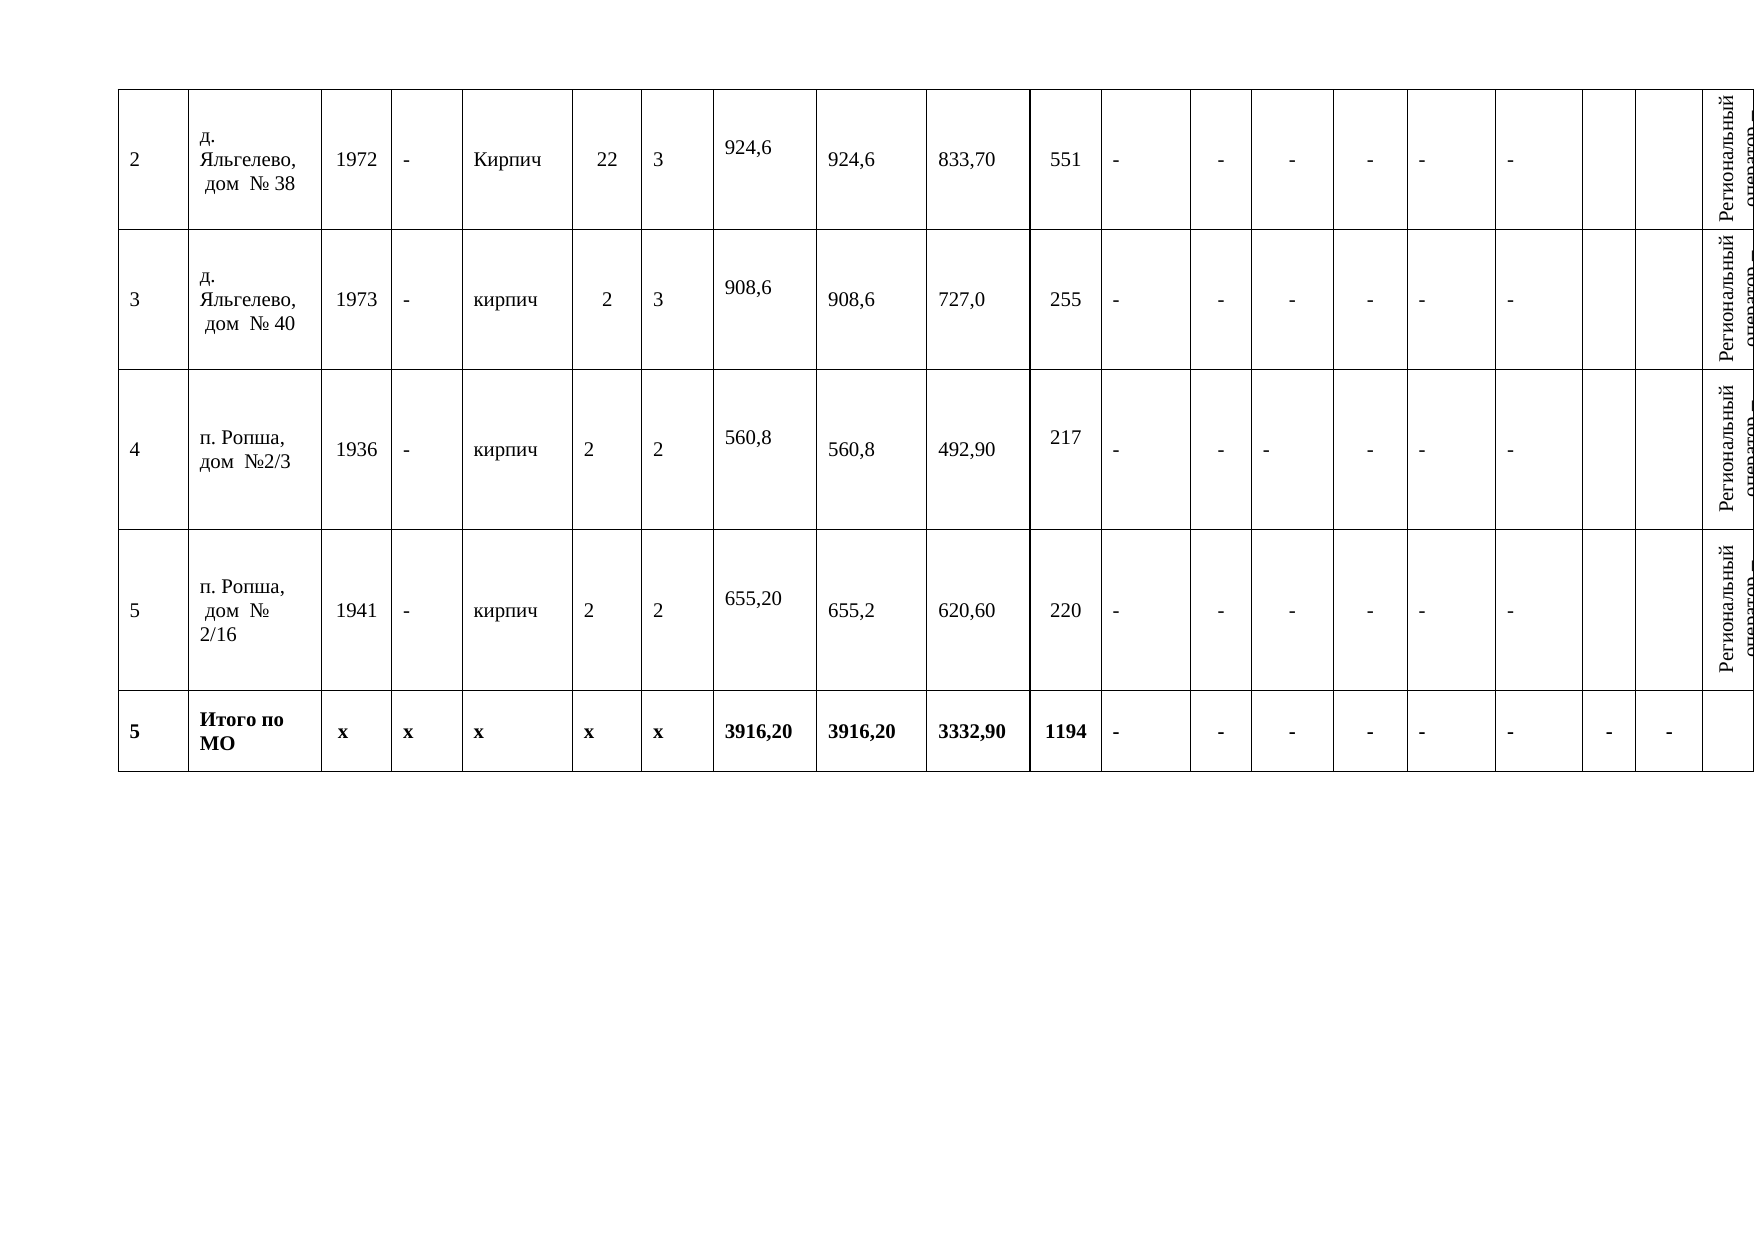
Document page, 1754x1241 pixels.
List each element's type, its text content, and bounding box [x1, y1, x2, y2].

table_cell 908,6 [714, 230, 816, 369]
table_cell [1583, 370, 1635, 529]
table_cell 655,20 [714, 530, 816, 689]
table_cell - [1102, 530, 1190, 689]
table_cell - [1252, 691, 1333, 771]
table_cell Региональный оператор – специализированная некоммерческая организация ЛО [1703, 530, 1753, 689]
table_cell - [1102, 230, 1190, 369]
table_cell 2 [119, 90, 188, 229]
table_cell - [1408, 691, 1495, 771]
table_cell 2 [573, 230, 641, 369]
table_cell - [392, 370, 462, 529]
table_cell [1583, 230, 1635, 369]
table_cell - [1252, 370, 1333, 529]
table_cell - [1102, 90, 1190, 229]
table_cell 727,0 [927, 230, 1029, 369]
table_cell х [573, 691, 641, 771]
table_cell х [463, 691, 572, 771]
table_cell 492,90 [927, 370, 1029, 529]
table_cell кирпич [463, 370, 572, 529]
table_cell 833,70 [927, 90, 1029, 229]
table_cell [1636, 370, 1702, 529]
table_cell - [392, 90, 462, 229]
table_cell - [1408, 370, 1495, 529]
table_cell - [1583, 691, 1635, 771]
table_cell Региональный оператор – специализированная некоммерческая организация ЛО [1703, 370, 1753, 529]
table_cell - [1252, 230, 1333, 369]
table_cell - [1334, 691, 1407, 771]
table_cell - [1252, 530, 1333, 689]
table_cell - [392, 230, 462, 369]
table_cell - [1408, 230, 1495, 369]
table_cell 22 [573, 90, 641, 229]
table_cell - [1252, 90, 1333, 229]
table_cell [1703, 691, 1753, 771]
table_cell - [1334, 230, 1407, 369]
table_cell д. Яльгелево, дом № 40 [189, 230, 321, 369]
table_cell [1583, 530, 1635, 689]
table_cell 1941 [322, 530, 391, 689]
table_cell 620,60 [927, 530, 1029, 689]
table_cell кирпич [463, 230, 572, 369]
table_cell 924,6 [714, 90, 816, 229]
table_cell - [1408, 90, 1495, 229]
table_cell - [1191, 691, 1251, 771]
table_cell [1703, 90, 1753, 229]
table_cell 1194 [1031, 691, 1101, 771]
table_cell [1636, 90, 1702, 229]
table_cell кирпич [463, 530, 572, 689]
table_cell 220 [1031, 530, 1101, 689]
table_cell - [1191, 370, 1251, 529]
table_cell Итого по МО [189, 691, 321, 771]
table_cell - [1191, 230, 1251, 369]
table_cell 5 [119, 691, 188, 771]
table_cell [1583, 90, 1635, 229]
table_cell - [1496, 530, 1582, 689]
table_cell 3 [642, 90, 713, 229]
table_cell [1636, 230, 1702, 369]
table_cell - [1496, 230, 1582, 369]
table_cell 908,6 [817, 230, 926, 369]
table_cell - [1496, 691, 1582, 771]
table_cell - [1408, 530, 1495, 689]
table_cell [1636, 530, 1702, 689]
table_cell 3916,20 [817, 691, 926, 771]
table_cell 1972 [322, 90, 391, 229]
table_cell - [392, 530, 462, 689]
table_cell д. Яльгелево, дом № 38 [189, 90, 321, 229]
table_cell - [1636, 691, 1702, 771]
table_cell 217 [1031, 370, 1101, 529]
table_cell 3332,90 [927, 691, 1029, 771]
table_cell х [642, 691, 713, 771]
table_cell 5 [119, 530, 188, 689]
table_cell 3 [119, 230, 188, 369]
table_cell - [1102, 691, 1190, 771]
table_cell - [1334, 370, 1407, 529]
table_cell - [1191, 90, 1251, 229]
table_cell - [1496, 90, 1582, 229]
table_cell 4 [119, 370, 188, 529]
table_cell 560,8 [817, 370, 926, 529]
table_cell 551 [1031, 90, 1101, 229]
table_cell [1703, 230, 1753, 369]
table_cell - [1496, 370, 1582, 529]
table_cell - [1191, 530, 1251, 689]
table_cell 2 [573, 370, 641, 529]
table_cell 2 [642, 530, 713, 689]
table_cell 655,2 [817, 530, 926, 689]
table_cell х [322, 691, 391, 771]
table_cell п. Ропша, дом №2/3 [189, 370, 321, 529]
table_cell - [1334, 90, 1407, 229]
table_cell 3 [642, 230, 713, 369]
table_cell 560,8 [714, 370, 816, 529]
table_cell х [392, 691, 462, 771]
table_cell 3916,20 [714, 691, 816, 771]
table_cell Кирпич [463, 90, 572, 229]
table_cell 2 [642, 370, 713, 529]
table_cell 255 [1031, 230, 1101, 369]
table_cell 2 [573, 530, 641, 689]
table_cell п. Ропша, дом № 2/16 [189, 530, 321, 689]
table_cell 1973 [322, 230, 391, 369]
table_cell 1936 [322, 370, 391, 529]
table_cell - [1102, 370, 1190, 529]
table_cell - [1334, 530, 1407, 689]
table_cell 924,6 [817, 90, 926, 229]
